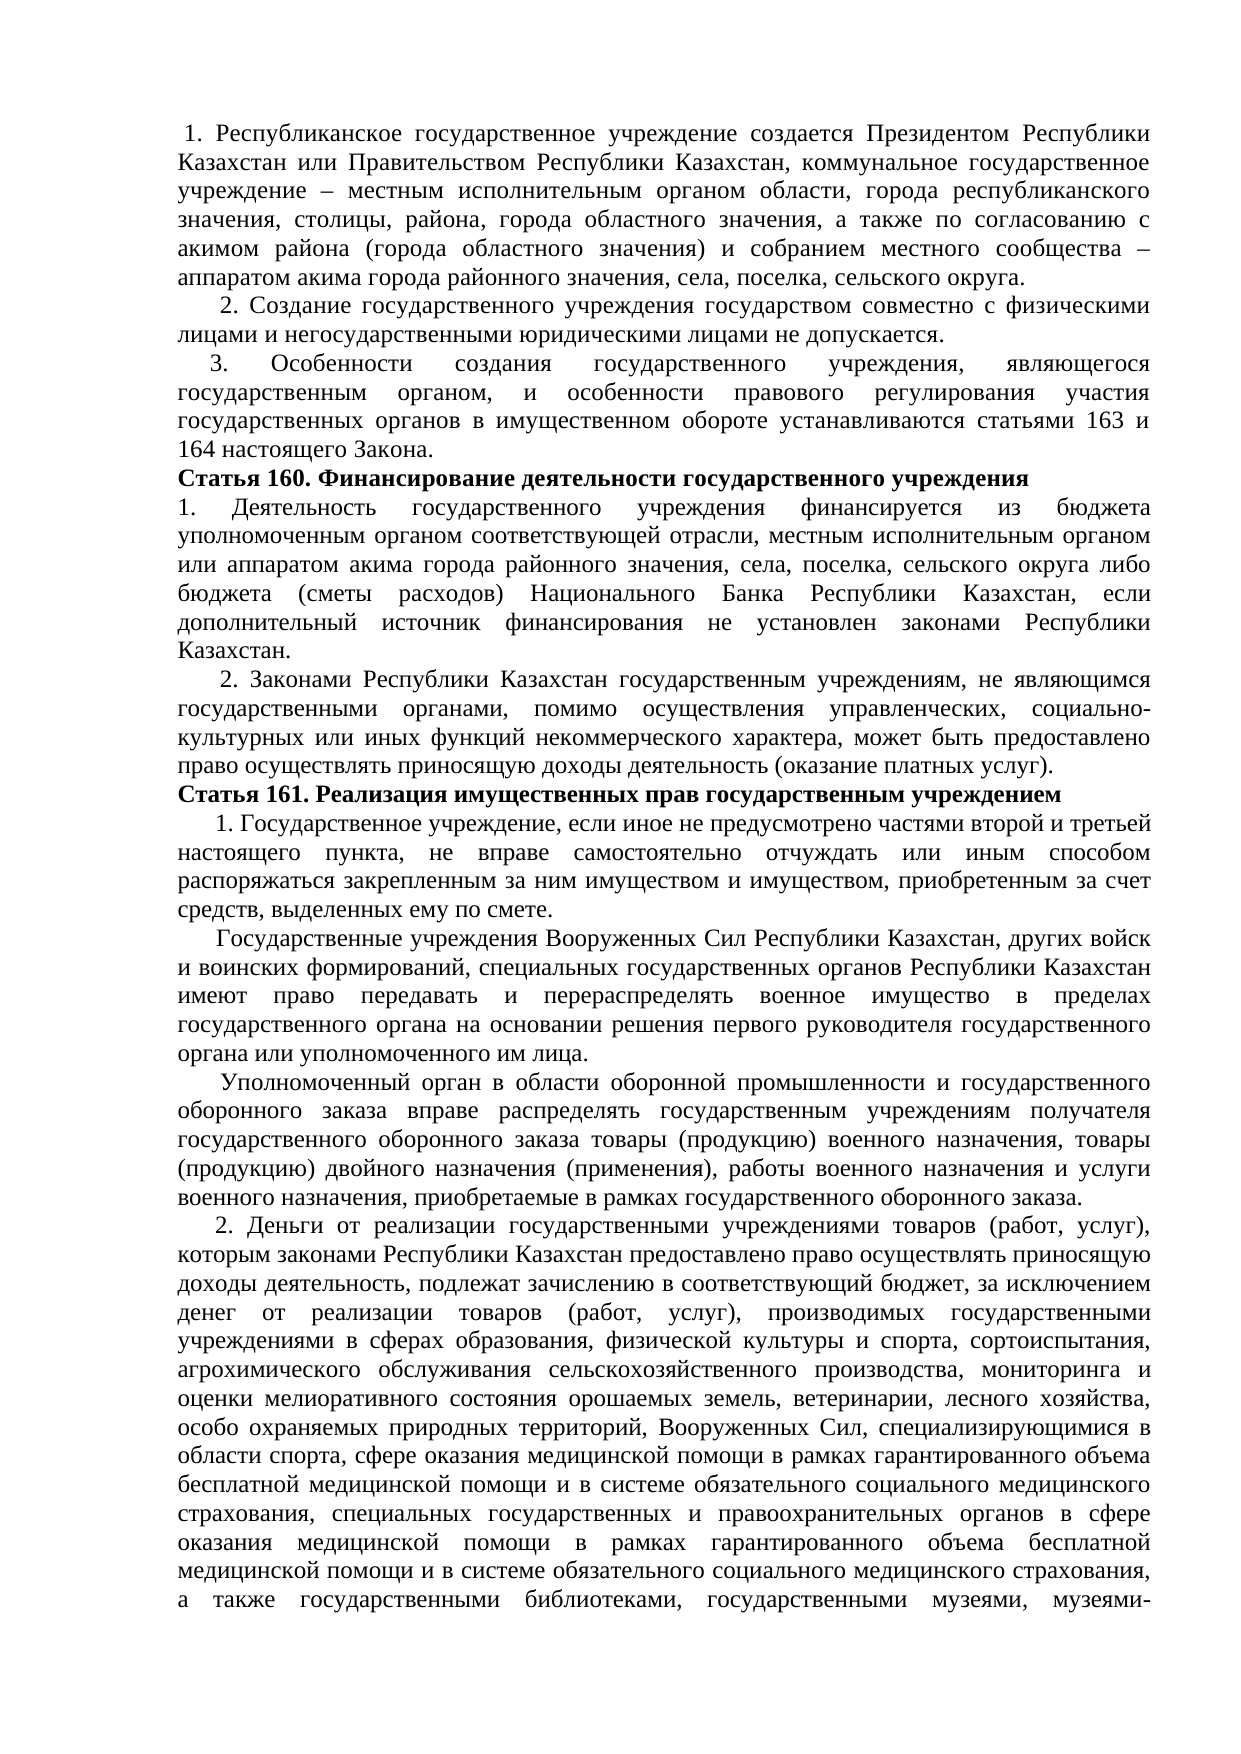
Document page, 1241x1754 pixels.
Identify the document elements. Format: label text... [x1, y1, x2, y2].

text 1. Деятельность государственного учреждения финансируется из бюджета уполномоченным органом соответствующей отрасли, местным исполнительным органом или аппаратом акима города районного значения, села, поселка, сельского округа либо бюджета (сметы расходов) Национального Банка Республики Казахстан, если дополнительный источник финансирования не установлен законами Республики Казахстан. [177, 492, 1152, 664]
text 1. Республиканское государственное учреждение создается Президентом Республики Казахстан или Правительством Республики Казахстан, коммунальное государственное учреждение – местным исполнительным органом области, города республиканского значения, столицы, района, города областного значения, а также по согласованию с акимом района (города областного значения) и собранием местного сообщества – аппаратом акима города районного значения, села, поселка, сельского округа. [177, 118, 1152, 291]
text 2. Законами Республики Казахстан государственным учреждениям, не являющимся государственными органами, помимо осуществления управленческих, социально-культурных или иных функций некоммерческого характера, может быть предоставлено право осуществлять приносящую доходы деятельность (оказание платных услуг). [177, 664, 1152, 779]
text 2. Создание государственного учреждения государством совместно с физическими лицами и негосударственными юридическими лицами не допускается. [177, 291, 1152, 348]
text Статья 160. Финансирование деятельности государственного учреждения [177, 463, 1152, 492]
text 1. Государственное учреждение, если иное не предусмотрено частями второй и третьей настоящего пункта, не вправе самостоятельно отчуждать или иным способом распоряжаться закрепленным за ним имуществом и имуществом, приобретенным за счет средств, выделенных ему по смете. [177, 808, 1152, 923]
text 3. Особенности создания государственного учреждения, являющегося государственным органом, и особенности правового регулирования участия государственных органов в имущественном обороте устанавливаются статьями 163 и 164 настоящего Закона. [177, 348, 1152, 463]
text Статья 161. Реализация имущественных прав государственным учреждением [177, 779, 1152, 808]
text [177, 1211, 1152, 1613]
text Уполномоченный орган в области оборонной промышленности и государственного оборонного заказа вправе распределять государственным учреждениям получателя государственного оборонного заказа товары (продукцию) военного назначения, товары (продукцию) двойного назначения (применения), работы военного назначения и услуги военного назначения, приобретаемые в рамках государственного оборонного заказа. [177, 1067, 1152, 1211]
text Государственные учреждения Вооруженных Сил Республики Казахстан, других войск и воинских формирований, специальных государственных органов Республики Казахстан имеют право передавать и перераспределять военное имущество в пределах государственного органа на основании решения первого руководителя государственного органа или уполномоченного им лица. [177, 923, 1152, 1067]
